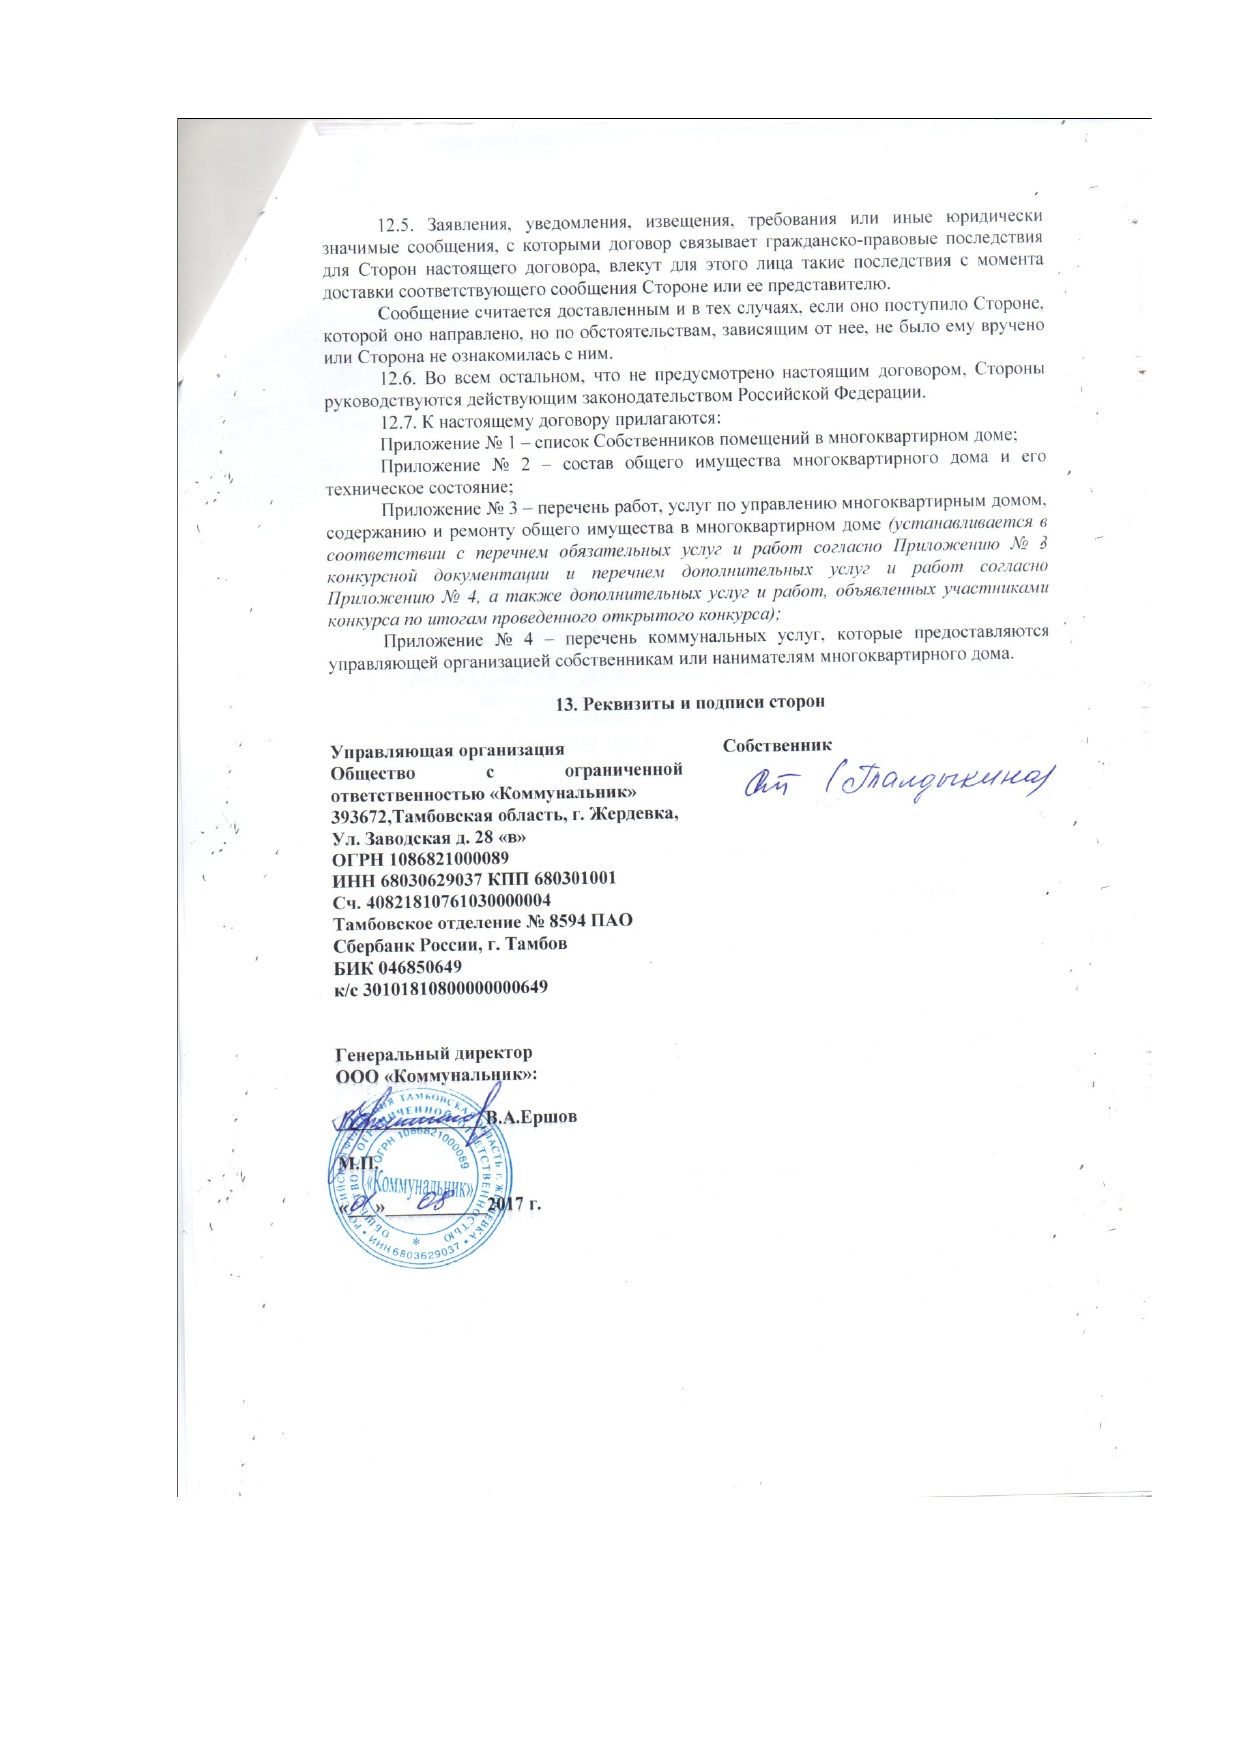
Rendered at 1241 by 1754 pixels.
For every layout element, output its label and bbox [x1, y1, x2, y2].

picture [177, 118, 1152, 1497]
